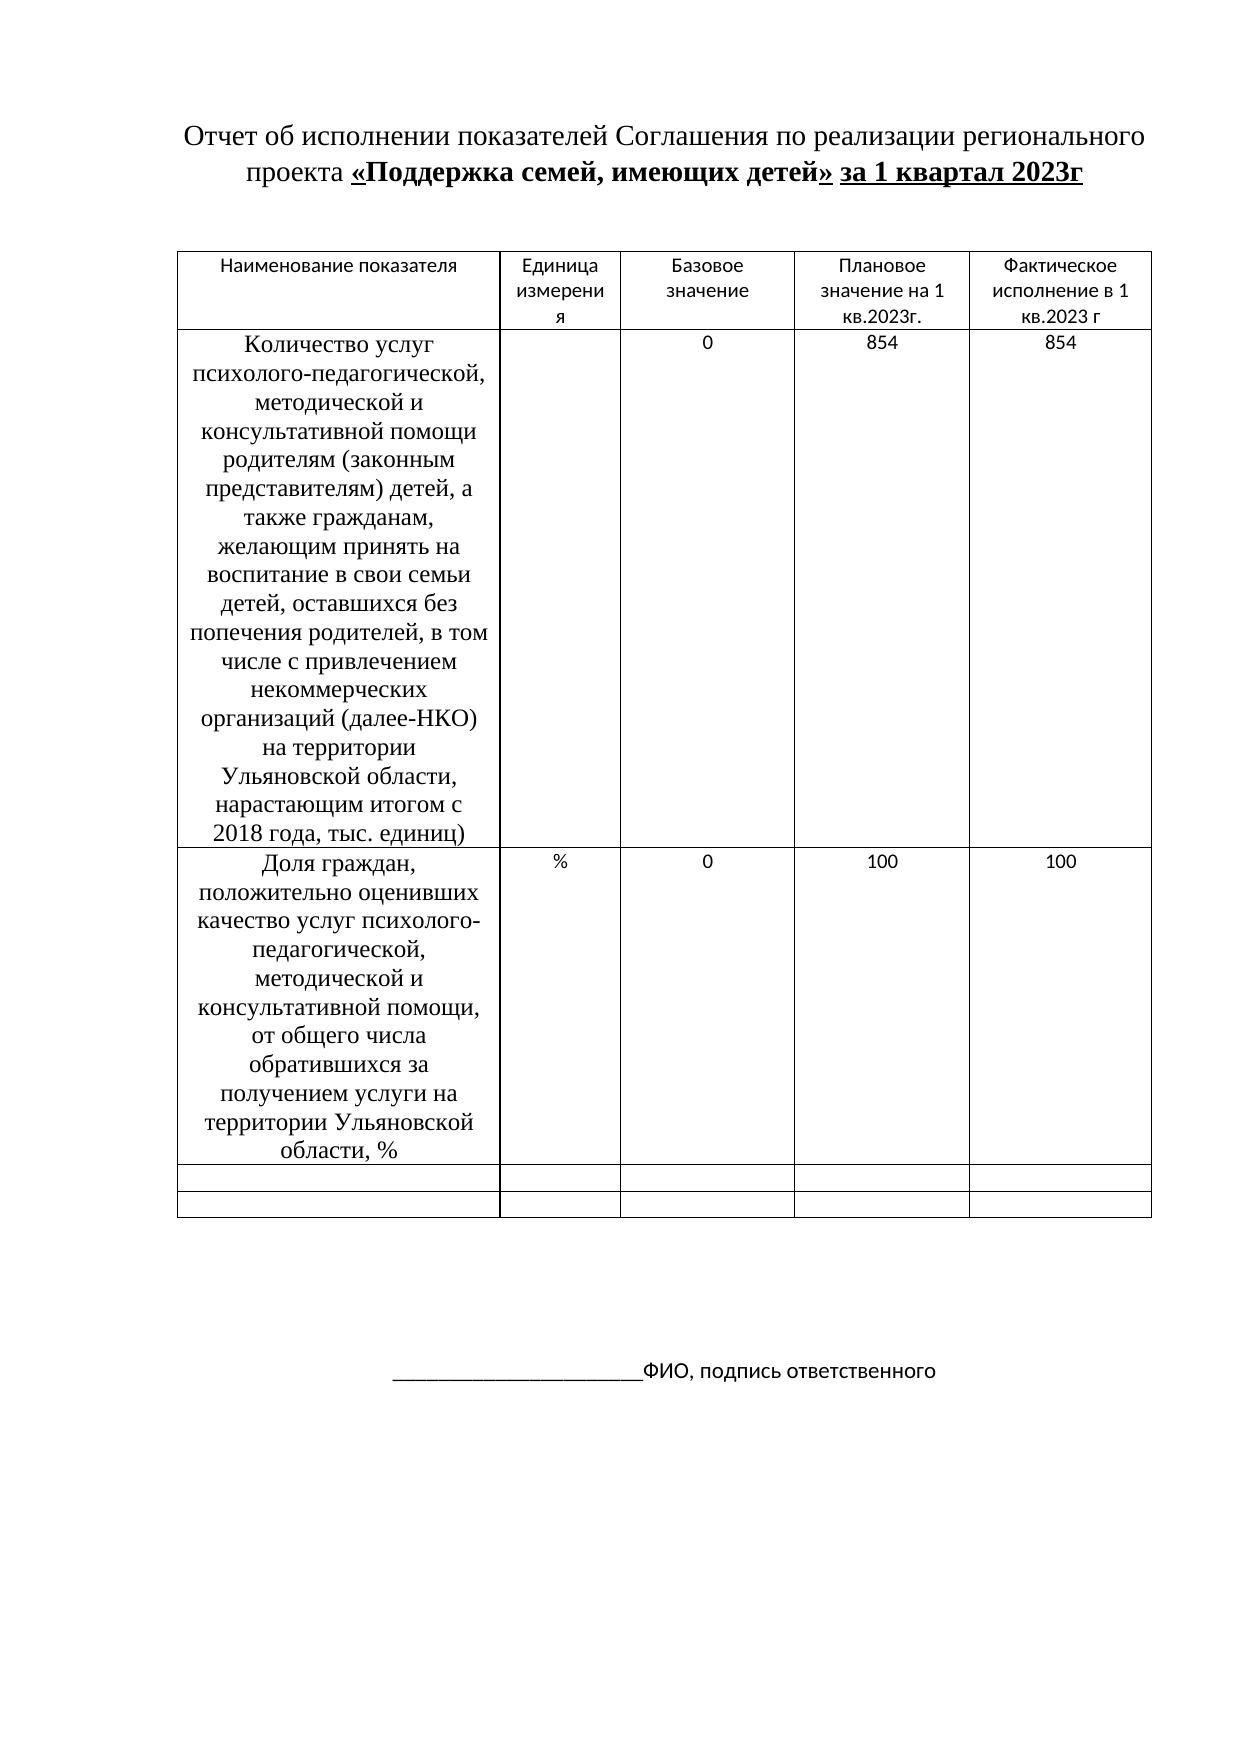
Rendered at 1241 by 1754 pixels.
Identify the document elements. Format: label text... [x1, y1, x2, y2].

table_cell [501, 330, 620, 847]
table_cell 100 [795, 848, 969, 1164]
table_cell [795, 1165, 969, 1191]
table_cell 100 [970, 848, 1151, 1164]
table_cell [621, 1165, 794, 1191]
table_cell Количество услуг психолого-педагогической, методической и консультативной помощи родителям (законным представителям) детей, а также гражданам, желающим принять на воспитание в свои семьи детей, оставшихся без попечения родителей, в том числе с привлечением некоммерческих организаций (далее-НКО) на территории Ульяновской области, нарастающим итогом с 2018 года, тыс. единиц) [178, 330, 499, 847]
table_cell 854 [970, 330, 1151, 847]
table_cell [621, 1192, 794, 1217]
table_cell % [501, 848, 620, 1164]
table_cell 0 [621, 330, 794, 847]
table_cell [178, 1165, 499, 1191]
text Отчет об исполнении показателей Соглашения по реализации регионального проекта «Поддержка семей, имеющих детей» за 1 квартал 2023г [177, 118, 1152, 188]
table_cell 0 [621, 848, 794, 1164]
table_cell Доля граждан, положительно оценивших качество услуг психолого-педагогической, методической и консультативной помощи, от общего числа обратившихся за получением услуги на территории Ульяновской области, % [178, 848, 499, 1164]
text ______________________ФИО, подпись ответственного [177, 1356, 1152, 1384]
table_cell [795, 1192, 969, 1217]
table_header Наименование показателя [178, 252, 499, 328]
table_cell [501, 1192, 620, 1217]
table_header Фактическое исполнение в 1 кв.2023 г [970, 252, 1151, 328]
table_cell [501, 1165, 620, 1191]
table_cell [970, 1165, 1151, 1191]
table_cell 854 [795, 330, 969, 847]
table_cell [970, 1192, 1151, 1217]
table_header Единица измерения [501, 252, 620, 328]
table_header Плановое значение на 1 кв.2023г. [795, 252, 969, 328]
table_cell [178, 1192, 499, 1217]
table_header Базовое значение [621, 252, 794, 328]
